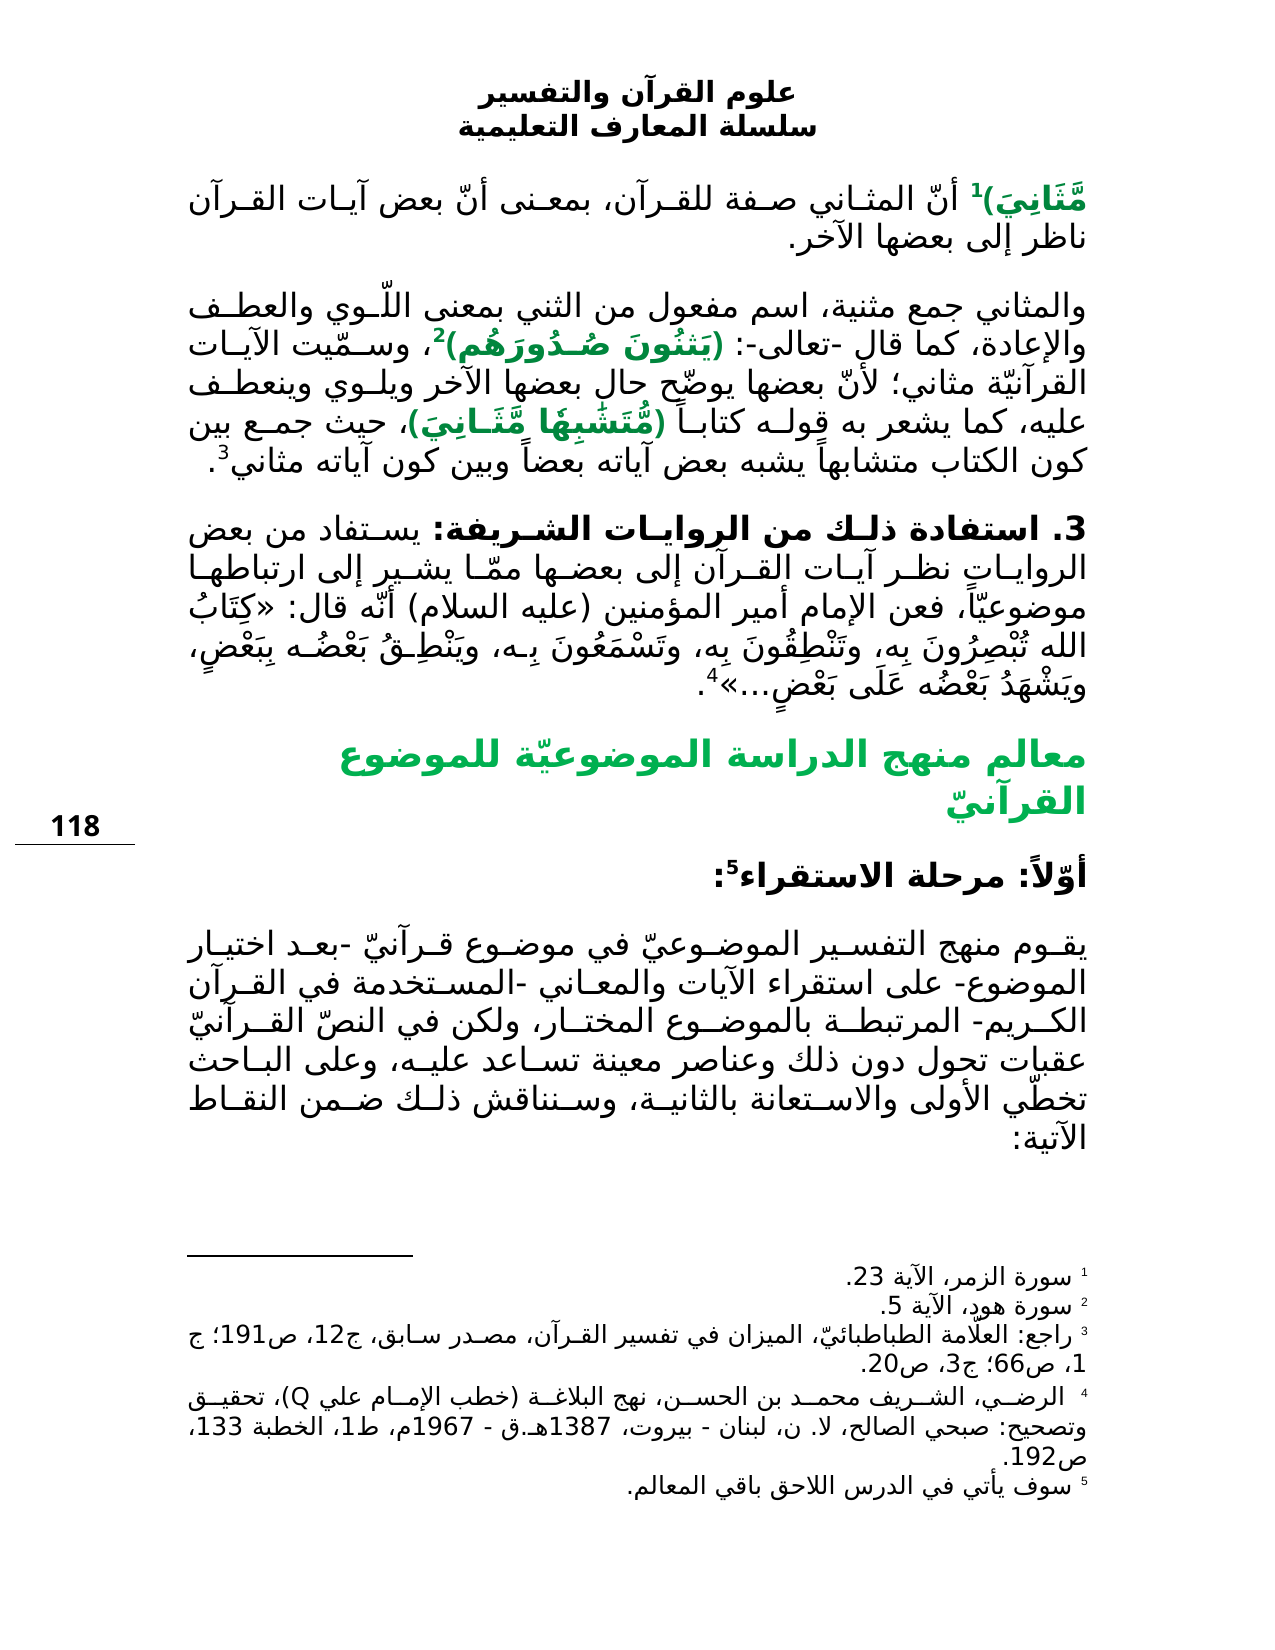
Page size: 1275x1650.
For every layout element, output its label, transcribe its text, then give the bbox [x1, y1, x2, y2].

text والمثاني جمع مثنية، اسم مفعول من الثني بمعنى اللّوي والعطف والإعادة، كما قال -تعالى-: ﴿يَثنُونَ صُدُورَهُم﴾، وسمّيت الآيات القرآنيّة مثاني؛ لأنّ بعضها يوضّح حال بعضها الآخر ويلوي وينعطف عليه، كما يشعر به قوله كتاباً ﴿مُّتَشَٰبِهٗا مَّثَانِيَ﴾، حيث جمع بين كون الكتاب متشابهاً يشبه بعض آياته بعضاً وبين كون آياته مثاني. [187, 286, 1087, 480]
text 3. استفادة ذلك من الروايات الشريفة: يستفاد من بعض الروايات نظر آيات القرآن إلى بعضها ممّا يشير إلى ارتباطها موضوعيّاً، فعن الإمام أمير المؤمنين (عليه السلام) أنّه قال: «كِتَابُ الله تُبْصِرُونَ بِه، وتَنْطِقُونَ بِه، وتَسْمَعُونَ بِه، ويَنْطِقُ بَعْضُه بِبَعْضٍ، ويَشْهَدُ بَعْضُه عَلَى بَعْضٍ...». [187, 509, 1087, 704]
text أوّلاً: مرحلة الاستقراء: [187, 856, 1087, 895]
text مَّثَانِيَ﴾ أنّ المثاني صفة للقرآن، بمعنى أنّ بعض آيات القرآن ناظر إلى بعضها الآخر. [187, 179, 1087, 257]
subtitle معالم منهج الدراسة الموضوعيّة للموضوع القرآنيّ [187, 733, 1087, 824]
text يقوم منهج التفسير الموضوعيّ في موضوع قرآنيّ -بعد اختيار الموضوع- على استقراء الآيات والمعاني -المستخدمة في القرآن الكريم- المرتبطة بالموضوع المختار، ولكن في النصّ القرآنيّ عقبات تحول دون ذلك وعناصر معينة تساعد عليه، وعلى الباحث تخطّي الأولى والاستعانة بالثانية، وسنناقش ذلك ضمن النقاط الآتية: [187, 924, 1087, 1157]
